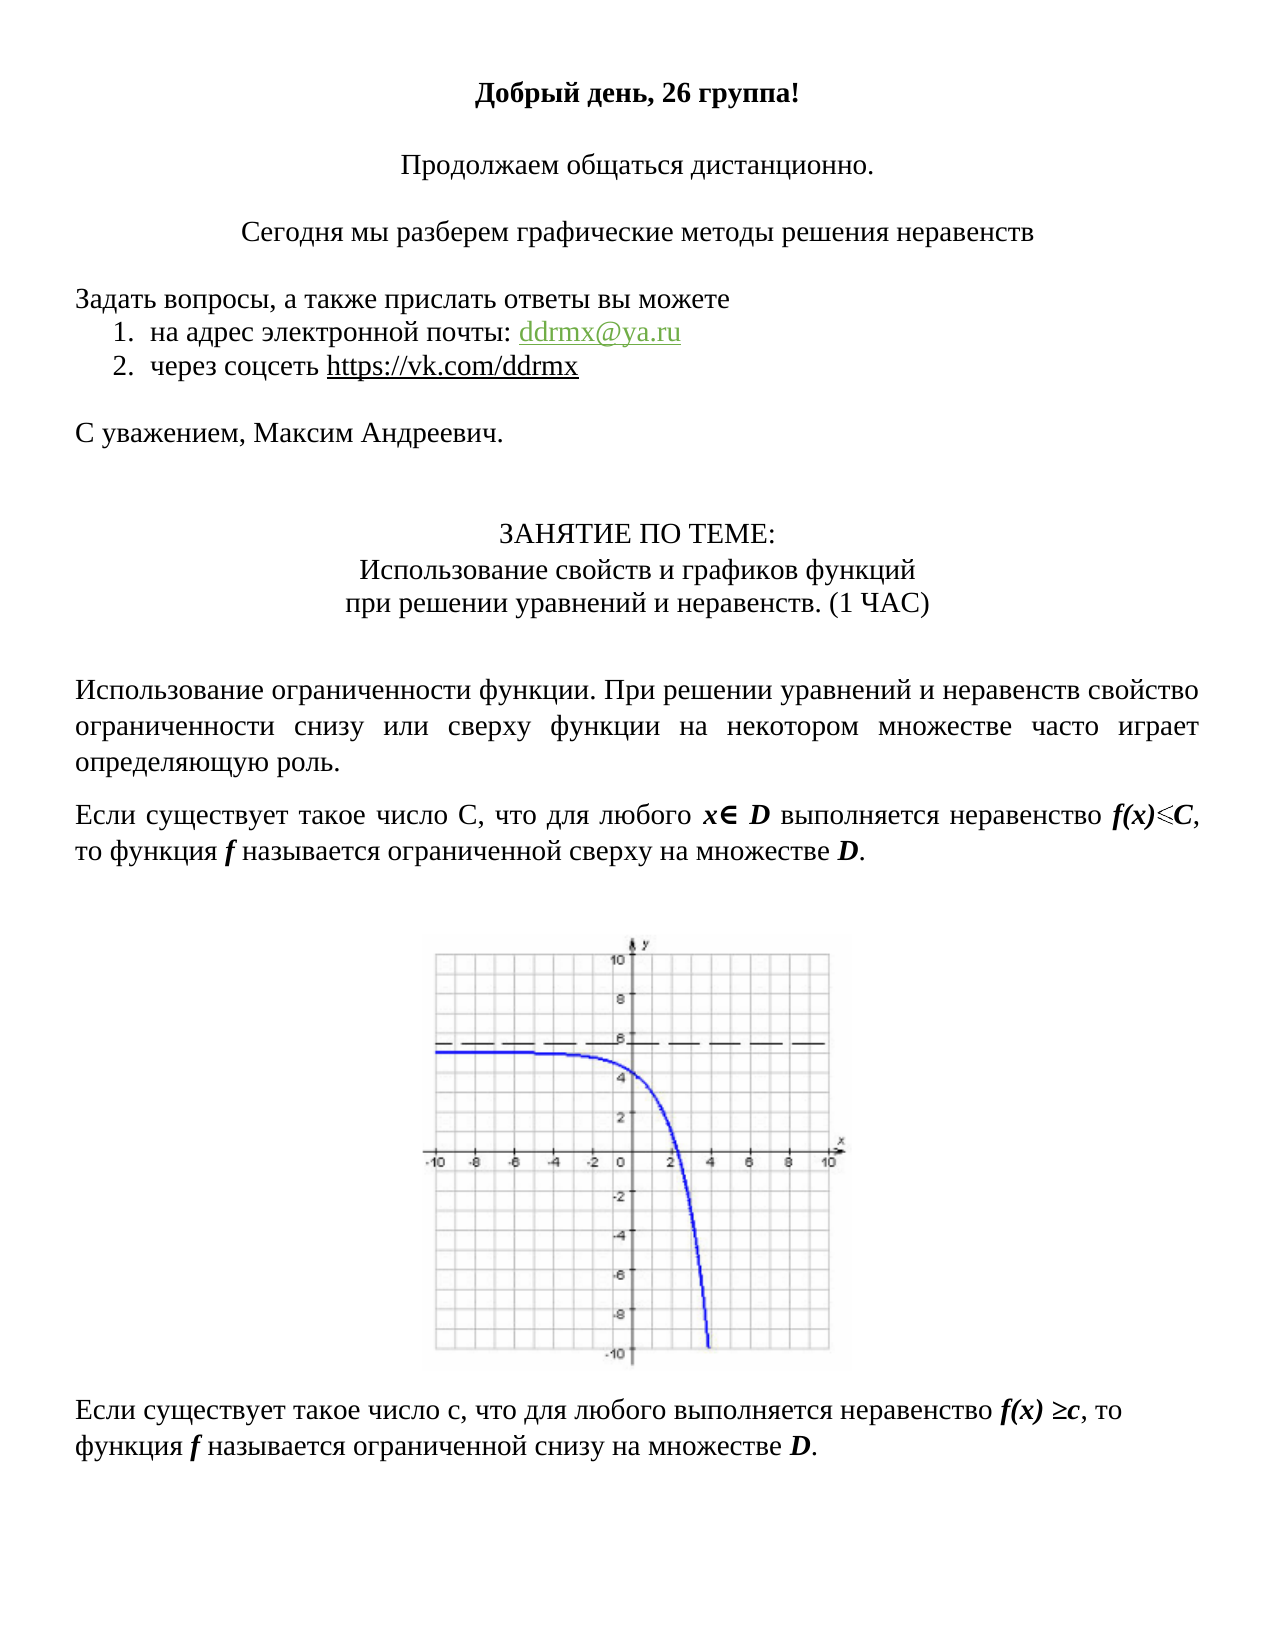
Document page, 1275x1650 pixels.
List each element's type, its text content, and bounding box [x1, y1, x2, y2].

picture [420, 932, 855, 1374]
text Использование ограниченности функции. При решении уравнений и неравенств свойство ограниченности снизу или сверху функции на некотором множестве часто играет определяющую роль. [75, 672, 1200, 778]
text Добрый день, 26 группа! [75, 75, 1200, 108]
text ЗАНЯТИЕ ПО ТЕМЕ: [75, 516, 1200, 549]
text Задать вопросы, а также прислать ответы вы можете [75, 281, 1200, 314]
text Использование свойств и графиков функций [75, 552, 1200, 586]
list через соцсеть https://vk.com/ddrmx [112, 348, 1200, 382]
list на адрес электронной почты: ddrmx@ya.ru [112, 314, 1200, 348]
picture [1156, 805, 1174, 825]
text Если существует такое число с, что для любого выполняется неравенство f(x) ≥с, то функция f называется ограниченной снизу на множестве D. [75, 1392, 1200, 1462]
text Если существует такое число С, что для любого x∈ D выполняется неравенство f(x)C, то функция f называется ограниченной сверху на множестве D. [75, 797, 1200, 867]
text Сегодня мы разберем графические методы решения неравенств [75, 214, 1200, 247]
text Продолжаем общаться дистанционно. [75, 147, 1200, 180]
text при решении уравнений и неравенств. (1 ЧАС) [75, 586, 1200, 619]
text С уважением, Максим Андреевич. [75, 415, 1200, 449]
